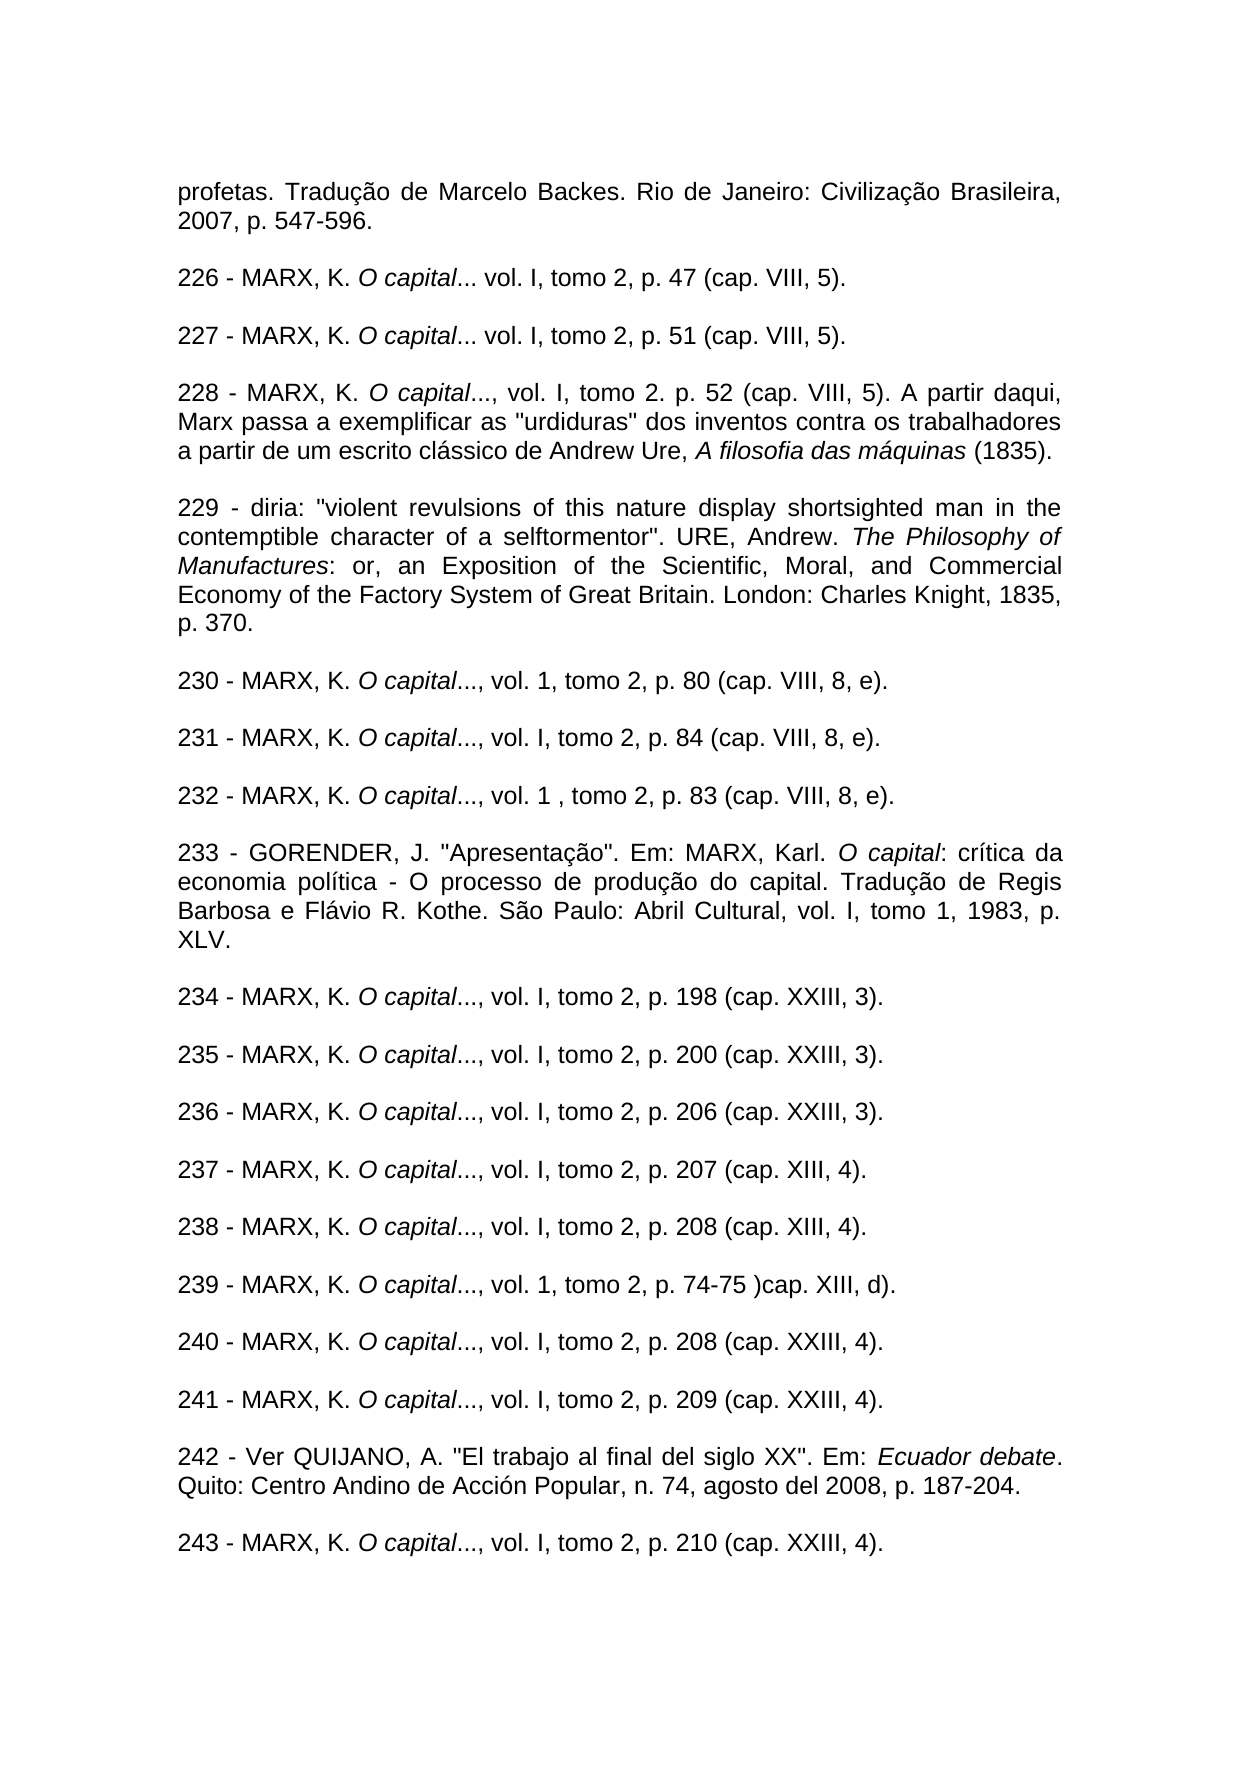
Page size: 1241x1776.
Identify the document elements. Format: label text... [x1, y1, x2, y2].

text 228 - MARX, K. O capital..., vol. I, tomo 2. p. 52 (cap. VIII, 5). A partir daqui, Marx passa a exemplificar as "urdiduras" dos inventos contra os trabalhadores a partir de um escrito clássico de Andrew Ure, A filosofia das máquinas (1835). [177, 378, 1063, 465]
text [177, 177, 1063, 235]
text 231 - MARX, K. O capital..., vol. I, tomo 2, p. 84 (cap. VIII, 8, e). [177, 723, 1063, 752]
text 229 - diria: "violent revulsions of this nature display shortsighted man in the contemptible character of a selftormentor". URE, Andrew. The Philosophy of Manufactures: or, an Exposition of the Scientific, Moral, and Commercial Economy of the Factory System of Great Britain. London: Charles Knight, 1835, p. 370. [177, 493, 1063, 637]
text 230 - MARX, K. O capital..., vol. 1, tomo 2, p. 80 (cap. VIII, 8, e). [177, 666, 1063, 695]
text 240 - MARX, K. O capital..., vol. I, tomo 2, p. 208 (cap. XXIII, 4). [177, 1327, 1063, 1356]
text 234 - MARX, K. O capital..., vol. I, tomo 2, p. 198 (cap. XXIII, 3). [177, 982, 1063, 1011]
text 235 - MARX, K. O capital..., vol. I, tomo 2, p. 200 (cap. XXIII, 3). [177, 1040, 1063, 1068]
text 232 - MARX, K. O capital..., vol. 1 , tomo 2, p. 83 (cap. VIII, 8, e). [177, 781, 1063, 810]
text 239 - MARX, K. O capital..., vol. 1, tomo 2, p. 74-75 )cap. XIII, d). [177, 1270, 1063, 1298]
text 227 - MARX, K. O capital... vol. I, tomo 2, p. 51 (cap. VIII, 5). [177, 321, 1063, 350]
text 243 - MARX, K. O capital..., vol. I, tomo 2, p. 210 (cap. XXIII, 4). [177, 1528, 1063, 1557]
text 241 - MARX, K. O capital..., vol. I, tomo 2, p. 209 (cap. XXIII, 4). [177, 1385, 1063, 1413]
text 226 - MARX, K. O capital... vol. I, tomo 2, p. 47 (cap. VIII, 5). [177, 263, 1063, 292]
text 242 - Ver QUIJANO, A. "El trabajo al final del siglo XX". Em: Ecuador debate. Quito: Centro Andino de Acción Popular, n. 74, agosto del 2008, p. 187-204. [177, 1442, 1063, 1500]
text 238 - MARX, K. O capital..., vol. I, tomo 2, p. 208 (cap. XIII, 4). [177, 1212, 1063, 1241]
text 237 - MARX, K. O capital..., vol. I, tomo 2, p. 207 (cap. XIII, 4). [177, 1155, 1063, 1183]
text 233 - GORENDER, J. "Apresentação". Em: MARX, Karl. O capital: crítica da economia política - O processo de produção do capital. Tradução de Regis Barbosa e Flávio R. Kothe. São Paulo: Abril Cultural, vol. I, tomo 1, 1983, p. XLV. [177, 838, 1063, 953]
text 236 - MARX, K. O capital..., vol. I, tomo 2, p. 206 (cap. XXIII, 3). [177, 1097, 1063, 1126]
